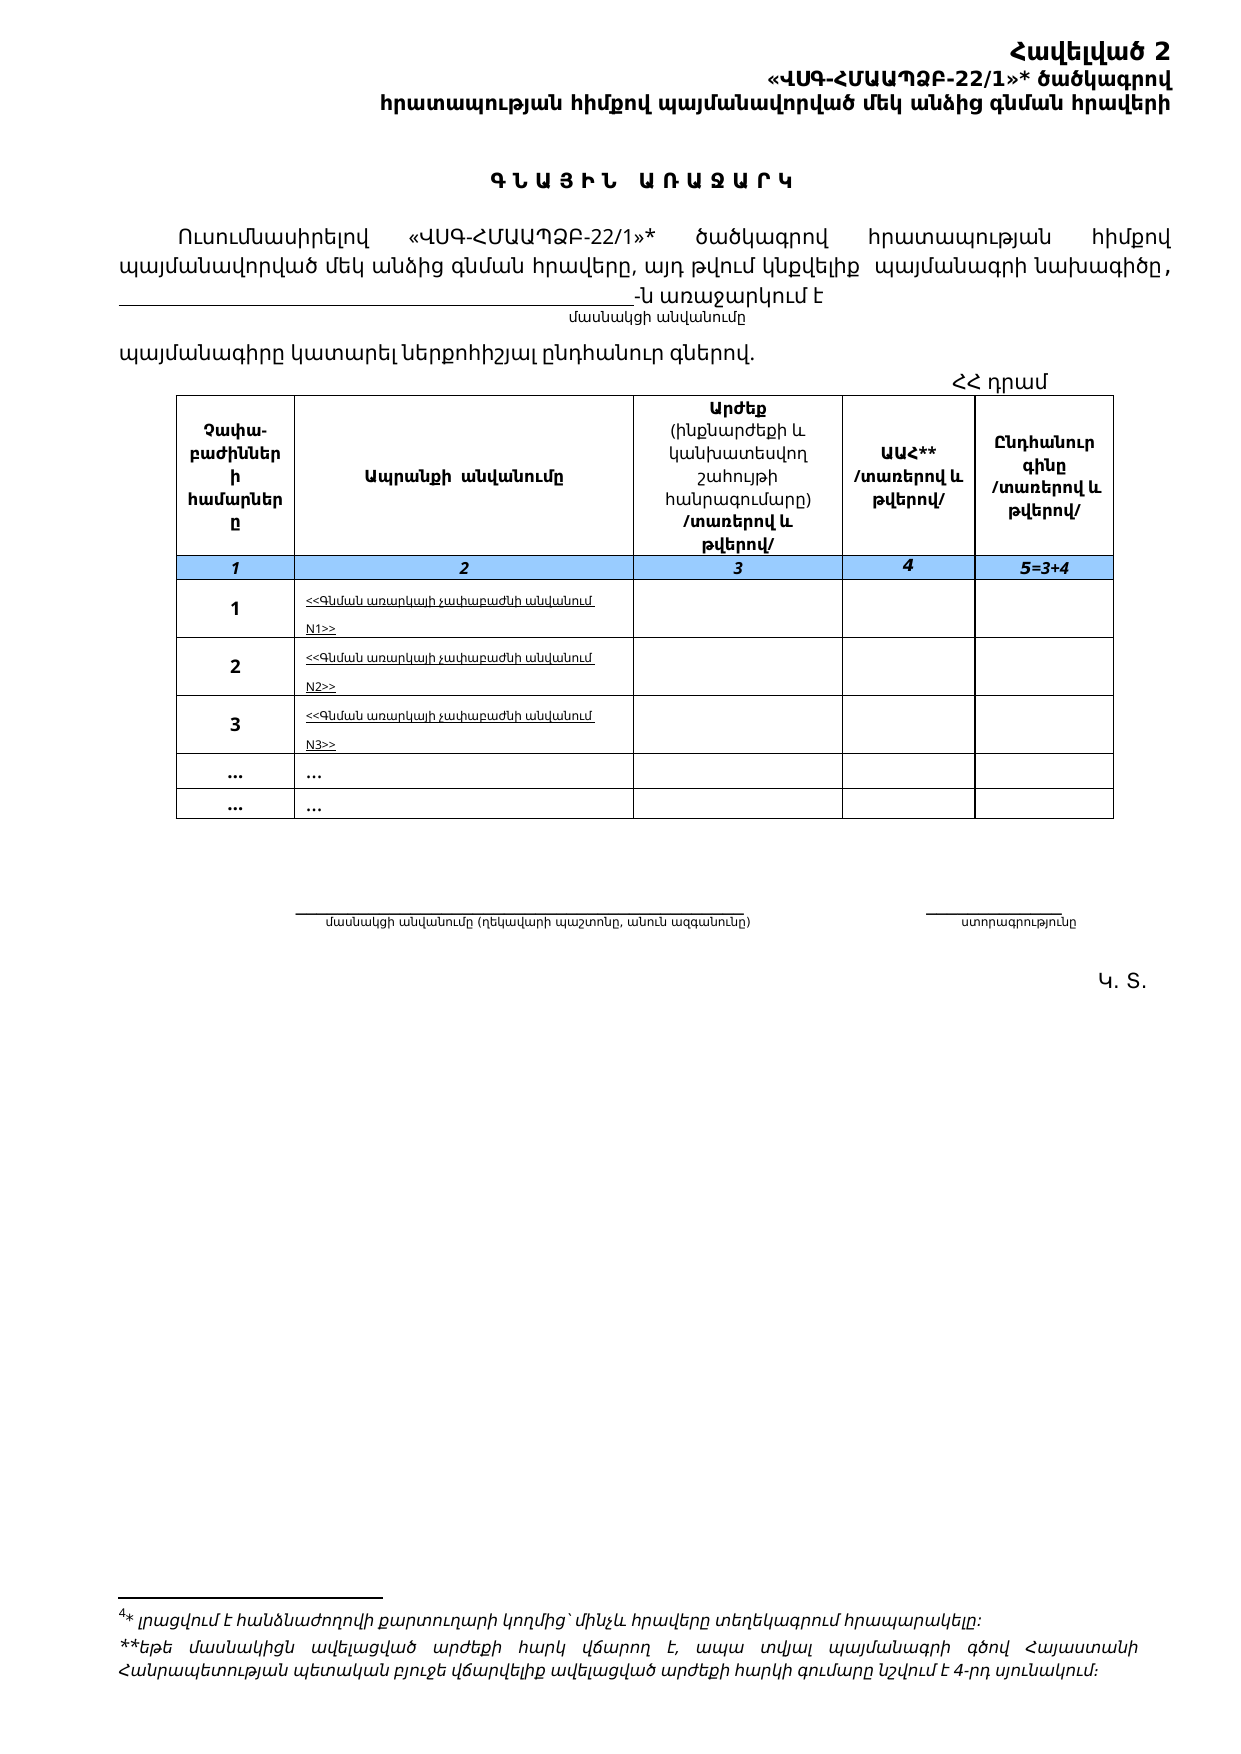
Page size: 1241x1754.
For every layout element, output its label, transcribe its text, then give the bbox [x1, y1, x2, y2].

table_header Արժեք (ինքնարժեքի և կանխատեսվող շահույթի հանրագումարը) /տառերով և թվերով/ [634, 396, 842, 555]
table_cell [843, 580, 974, 637]
text Կ. Տ. [118, 969, 1171, 993]
table_cell 4 [843, 556, 974, 579]
table_cell [976, 754, 1113, 788]
text Ուսումնասիրելով «ՎՍԳ-ՀՄԱԱՊՁԲ-22/1»* ծածկագրով հրատապության հիմքով պայմանավորված մեկ անձից գնման հրավերը, այդ թվում կնքվելիք պայմանագրի նախագիծը, -ն առաջարկում է [118, 222, 1171, 309]
table_header ԱԱՀ** /տառերով և թվերով/ [843, 396, 974, 555]
table_header Ապրանքի անվանումը [295, 396, 633, 555]
table_cell 2 [177, 638, 294, 695]
text մասնակցի անվանումը [118, 309, 1171, 338]
table_cell [976, 580, 1113, 637]
table_cell [843, 789, 974, 817]
table_cell [634, 580, 842, 637]
table_cell … [177, 789, 294, 817]
table_cell <<Գնման առարկայի չափաբաժնի անվանում N2>> [295, 638, 633, 695]
table_cell [976, 696, 1113, 753]
text հրատապության հիմքով պայմանավորված մեկ անձից գնման հրավերի [118, 91, 1171, 115]
table_cell ... [295, 754, 633, 788]
text մասնակցի անվանումը (ղեկավարի պաշտոնը, անուն ազգանունը) ստորագրությունը [118, 916, 1171, 940]
table_cell 2 [295, 556, 633, 579]
table_cell [843, 754, 974, 788]
text ___________________________________________ _____________ [193, 891, 1171, 916]
text Հավելված 2 [118, 37, 1171, 67]
table_cell [634, 754, 842, 788]
table_cell <<Գնման առարկայի չափաբաժնի անվանում N1>> [295, 580, 633, 637]
table_cell [843, 638, 974, 695]
text «ՎՍԳ-ՀՄԱԱՊՁԲ-22/1»* ծածկագրով [118, 67, 1171, 91]
table_header Չափա- բաժինների համարները [177, 396, 294, 555]
table_cell [976, 638, 1113, 695]
table_cell [634, 789, 842, 817]
table_cell ... [295, 789, 633, 817]
table_cell [634, 638, 842, 695]
table_cell [843, 696, 974, 753]
table_cell 3 [634, 556, 842, 579]
table_cell 1 [177, 580, 294, 637]
table_cell 3 [177, 696, 294, 753]
table_cell [976, 789, 1113, 817]
text ՀՀ դրամ [118, 367, 1171, 395]
table_cell [634, 696, 842, 753]
table_header Ընդհանուր գինը /տառերով և թվերով/ [976, 396, 1113, 555]
table_cell 5=3+4 [976, 556, 1113, 579]
table_cell <<Գնման առարկայի չափաբաժնի անվանում N3>> [295, 696, 633, 753]
text Գ Ն Ա Յ Ի Ն Ա Ռ Ա Ջ Ա Ր Կ [112, 169, 1171, 193]
text պայմանագիրը կատարել ներքոհիշյալ ընդհանուր գներով. [118, 338, 1171, 367]
table_cell … [177, 754, 294, 788]
table_cell 1 [177, 556, 294, 579]
